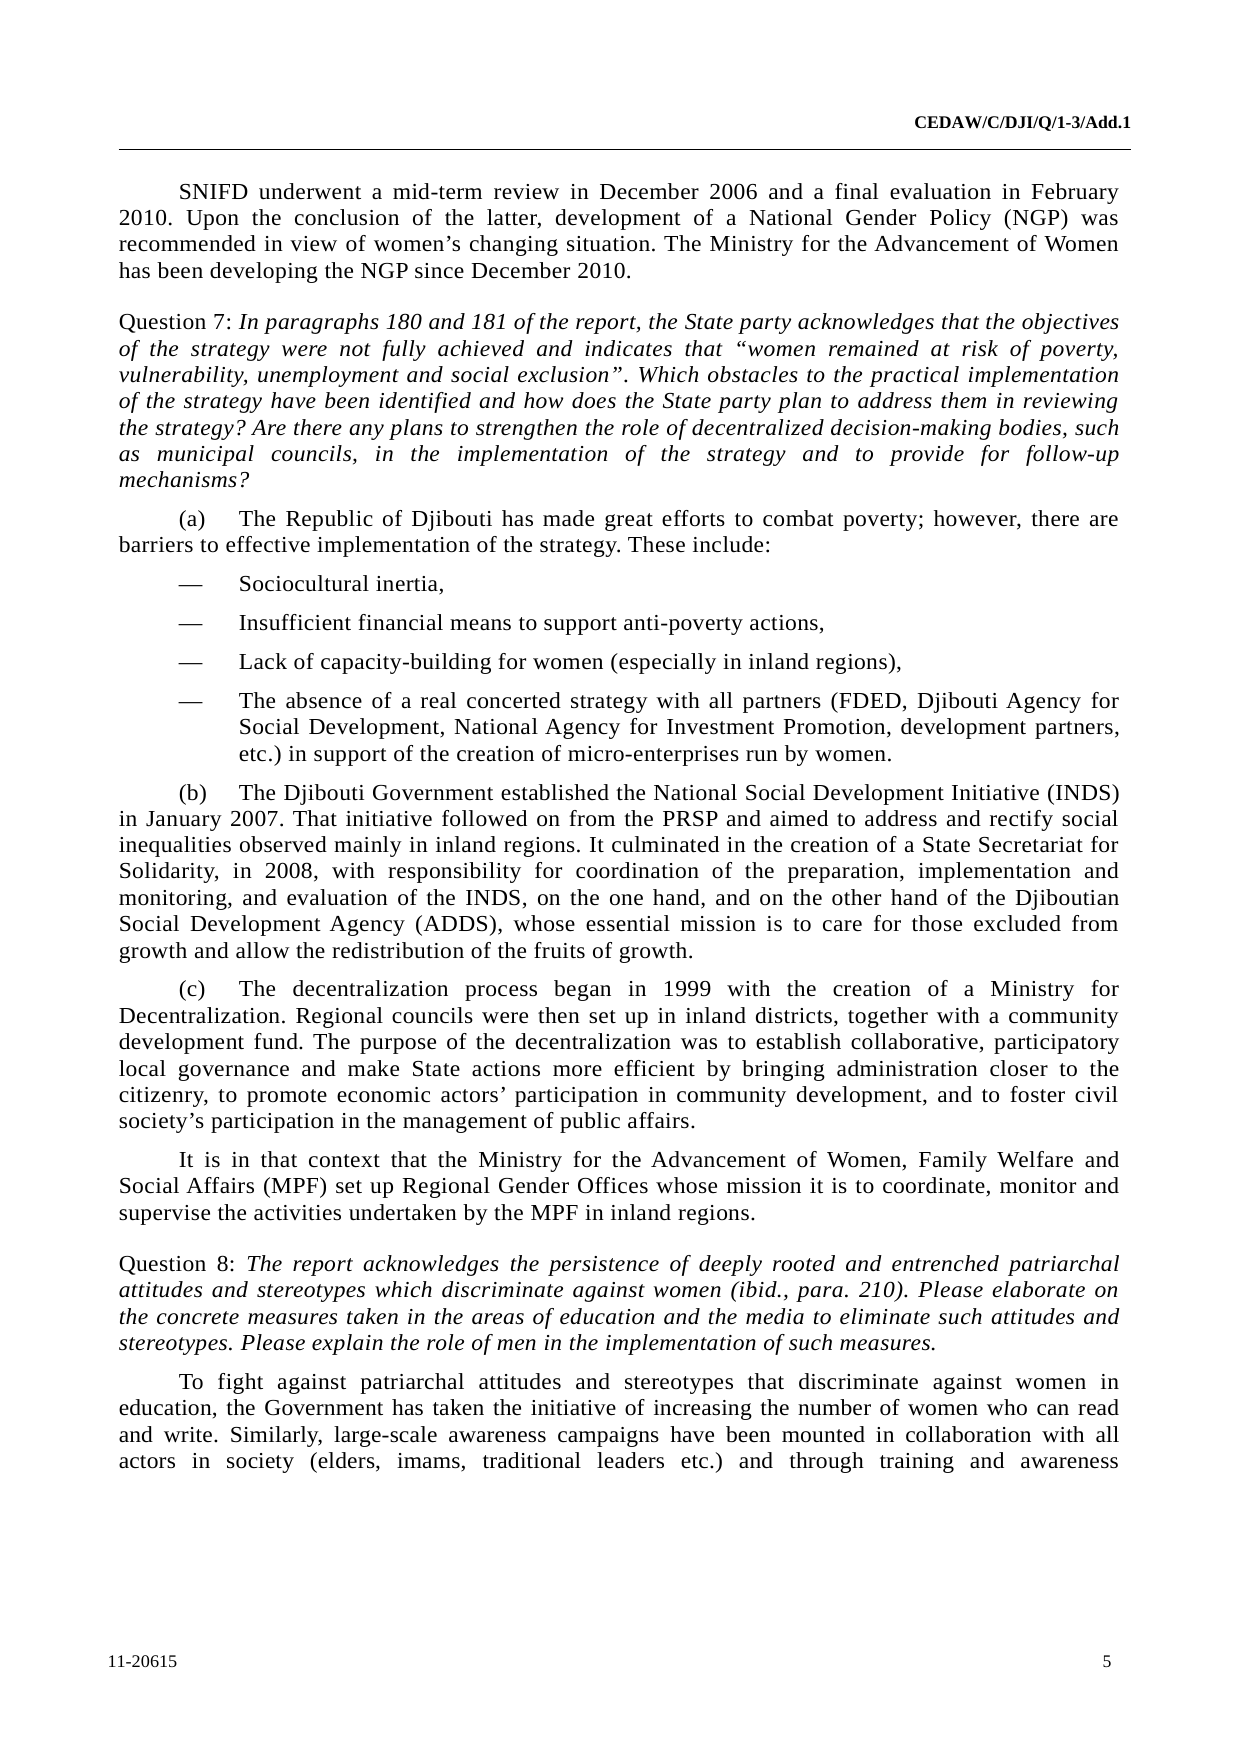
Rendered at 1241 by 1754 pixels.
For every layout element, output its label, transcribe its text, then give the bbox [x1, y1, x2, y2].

text It is in that context that the Ministry for the Advancement of Women, Family Welfare and Social Affairs (MPF) set up Regional Gender Offices whose mission it is to coordinate, monitor and supervise the activities undertaken by the MPF in inland regions. [118, 1146, 1122, 1225]
text (b) The Djibouti Government established the National Social Development Initiative (INDS) in January 2007. That initiative followed on from the PRSP and aimed to address and rectify social inequalities observed mainly in inland regions. It culminated in the creation of a State Secretariat for Solidarity, in 2008, with responsibility for coordination of the preparation, implementation and monitoring, and evaluation of the INDS, on the one hand, and on the other hand of the Djiboutian Social Development Agency (ADDS), whose essential mission is to care for those excluded from growth and allow the redistribution of the fruits of growth. [118, 778, 1122, 963]
text Question 7: In paragraphs 180 and 181 of the report, the State party acknowledges that the objectives of the strategy were not fully achieved and indicates that “women remained at risk of poverty, vulnerability, unemployment and social exclusion”. Which obstacles to the practical implementation of the strategy have been identified and how does the State party plan to address them in reviewing the strategy? Are there any plans to strengthen the role of decentralized decision-making bodies, such as municipal councils, in the implementation of the strategy and to provide for follow-up mechanisms? [118, 308, 1122, 493]
text — Lack of capacity-building for women (especially in inland regions), [118, 648, 1122, 674]
text (a) The has made great efforts to combat poverty; however, there are barriers to effective implementation of the strategy. These include: [118, 505, 1122, 558]
text — Insufficient financial means to support anti-poverty actions, [118, 609, 1122, 636]
text (c) The decentralization process began in 1999 with the creation of a Ministry for Decentralization. Regional councils were then set up in inland districts, together with a community development fund. The purpose of the decentralization was to establish collaborative, participatory local governance and make State actions more efficient by bringing administration closer to the citizenry, to promote economic actors’ participation in community development, and to foster civil society’s participation in the management of public affairs. [118, 976, 1122, 1134]
text — The absence of a real concerted strategy with all partners (FDED, Djibouti Agency for Social Development, National Agency for Investment Promotion, development partners, etc.) in support of the creation of micro-enterprises run by women. [178, 687, 1122, 766]
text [118, 1368, 1122, 1473]
text SNIFD underwent a mid-term review in December 2006 and a final evaluation in February 2010. Upon the conclusion of the latter, development of a National Gender Policy (NGP) was recommended in view of women’s changing situation. The Ministry for the Advancement of Women has been developing the NGP since December 2010. [118, 178, 1122, 283]
text — Sociocultural inertia, [118, 570, 1122, 597]
text Question 8: The report acknowledges the persistence of deeply rooted and entrenched patriarchal attitudes and stereotypes which discriminate against women (ibid., para. 210). Please elaborate on the concrete measures taken in the areas of education and the media to eliminate such attitudes and stereotypes. Please explain the role of men in the implementation of such measures. [118, 1250, 1122, 1356]
